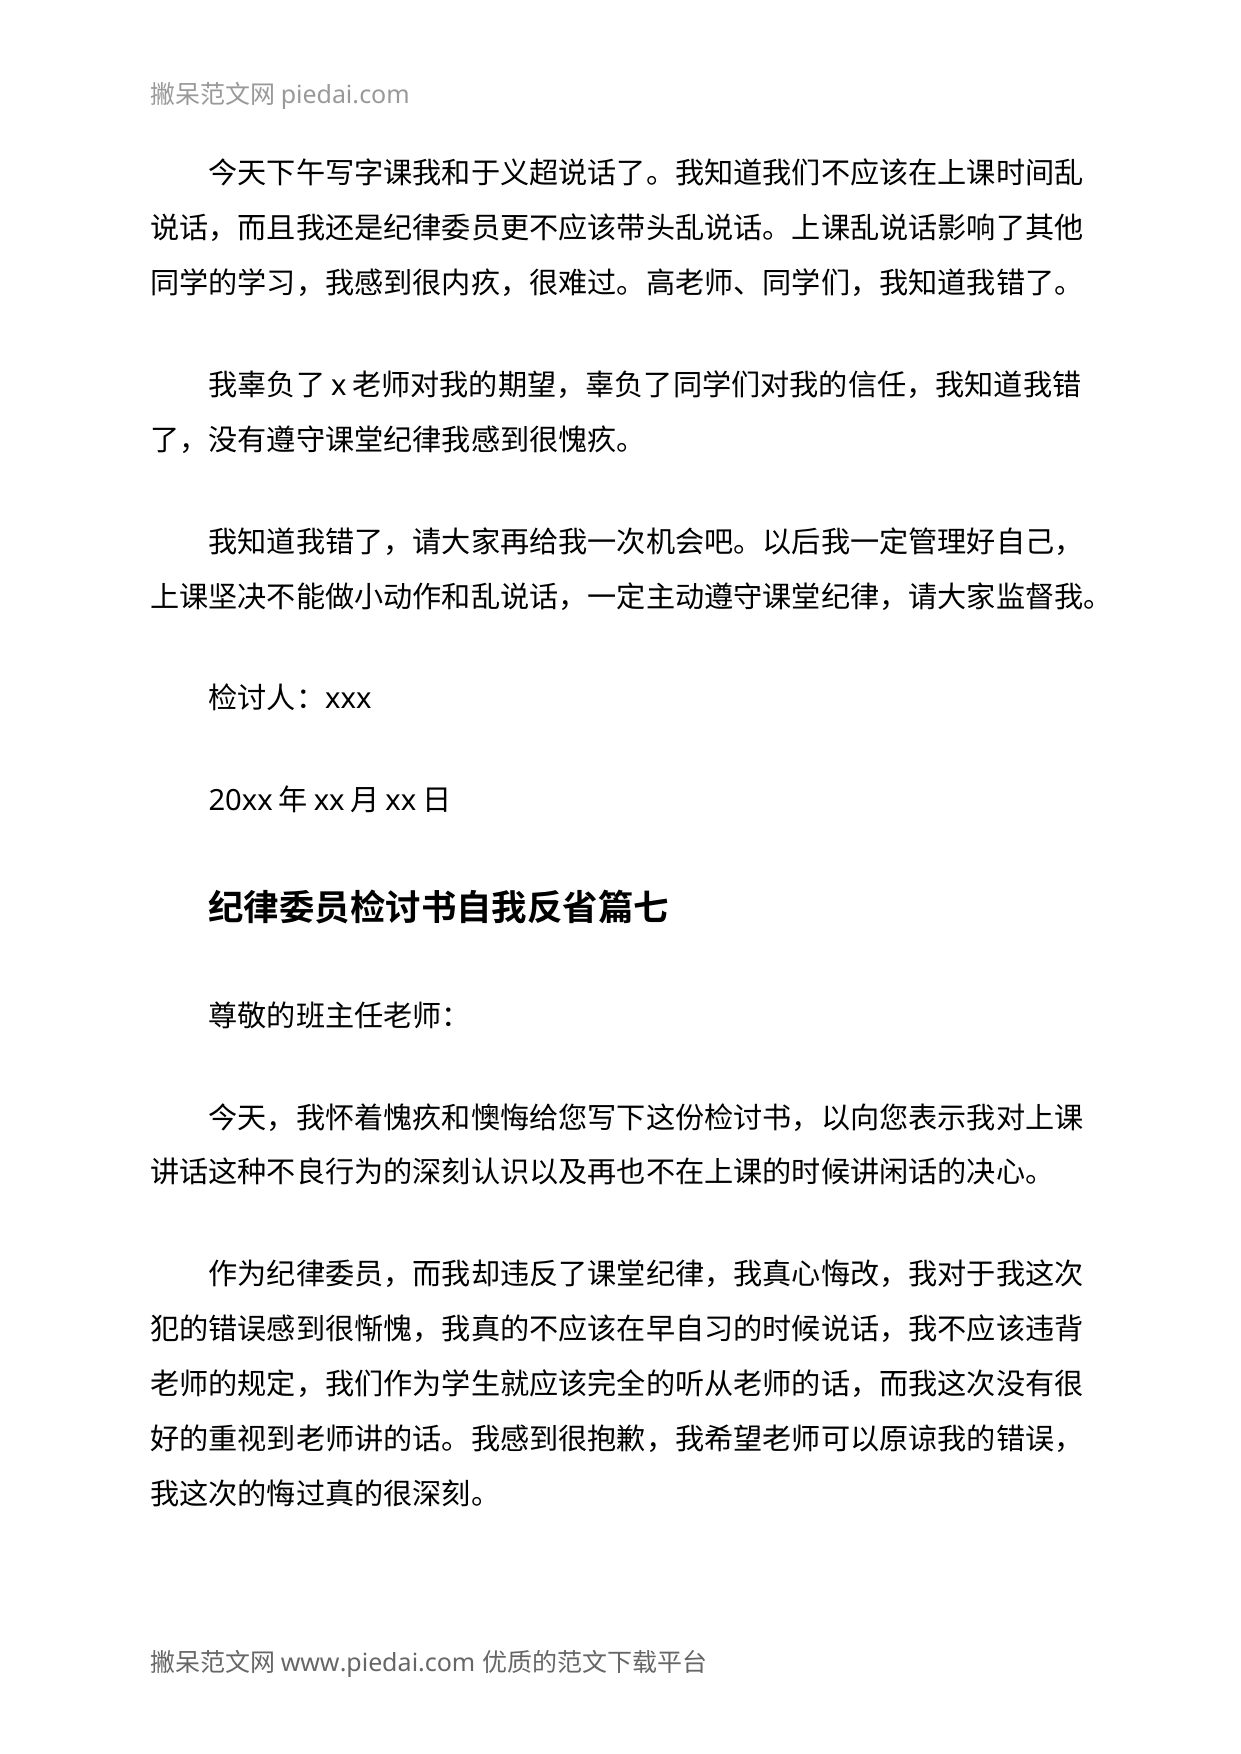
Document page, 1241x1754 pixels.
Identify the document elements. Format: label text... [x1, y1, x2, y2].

text 今天下午写字课我和于义超说话了。我知道我们不应该在上课时间乱说话，而且我还是纪律委员更不应该带头乱说话。上课乱说话影响了其他同学的学习，我感到很内疚，很难过。高老师、同学们，我知道我错了。 [150, 150, 1090, 302]
text 检讨人：xxx [150, 675, 1090, 717]
text 作为纪律委员，而我却违反了课堂纪律，我真心悔改，我对于我这次犯的错误感到很惭愧，我真的不应该在早自习的时候说话，我不应该违背老师的规定，我们作为学生就应该完全的听从老师的话，而我这次没有很好的重视到老师讲的话。我感到很抱歉，我希望老师可以原谅我的错误，我这次的悔过真的很深刻。 [150, 1251, 1090, 1513]
text 今天，我怀着愧疚和懊悔给您写下这份检讨书，以向您表示我对上课讲话这种不良行为的深刻认识以及再也不在上课的时候讲闲话的决心。 [150, 1094, 1090, 1191]
text 我知道我错了，请大家再给我一次机会吧。以后我一定管理好自己，上课坚决不能做小动作和乱说话，一定主动遵守课堂纪律，请大家监督我。 [150, 518, 1090, 616]
text 20xx年xx月xx日 [150, 777, 1090, 819]
text 我辜负了x老师对我的期望，辜负了同学们对我的信任，我知道我错了，没有遵守课堂纪律我感到很愧疚。 [150, 362, 1090, 459]
text 尊敬的班主任老师： [150, 992, 1090, 1035]
text 纪律委员检讨书自我反省篇七 [150, 879, 1090, 930]
